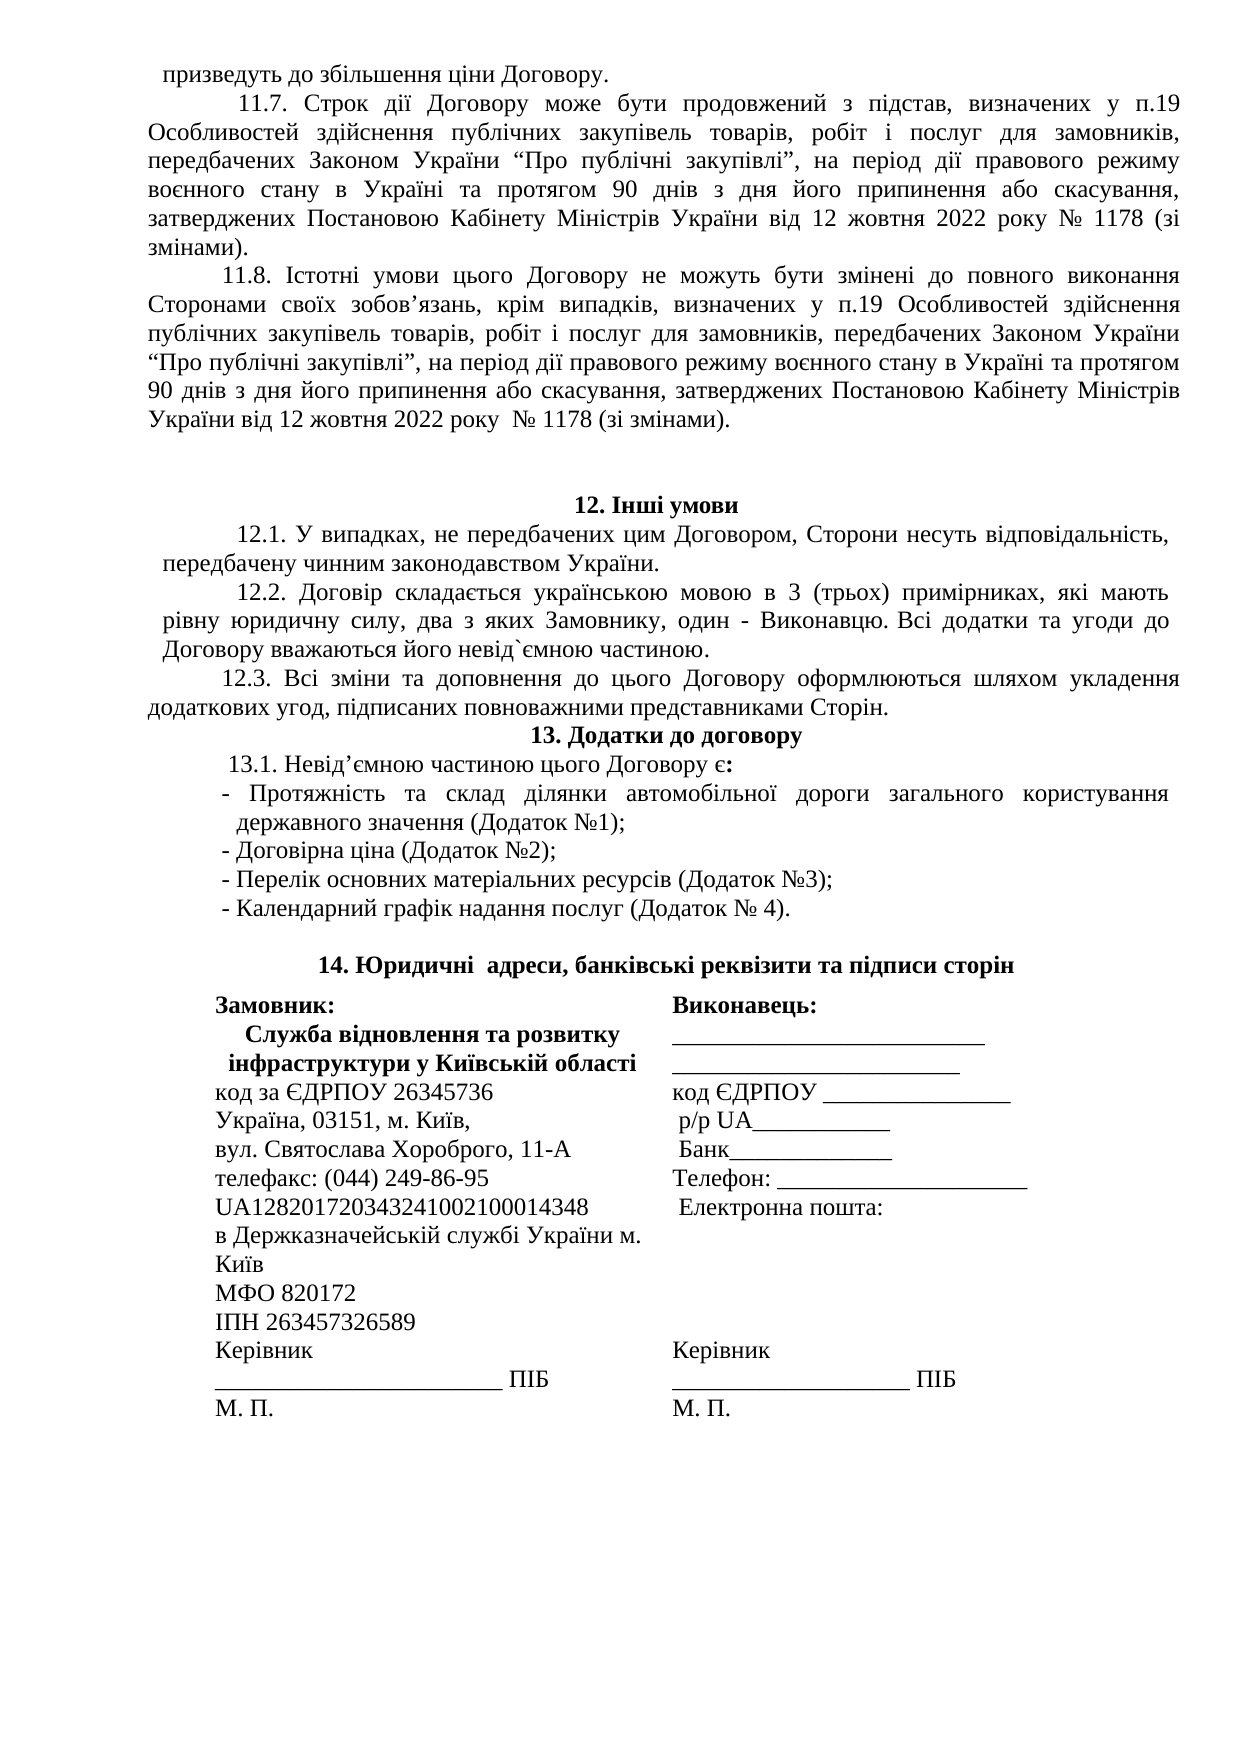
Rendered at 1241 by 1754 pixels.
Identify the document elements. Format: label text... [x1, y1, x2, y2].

text 14. Юридичні адреси, банківські реквізити та підписи сторін [162, 950, 1170, 979]
text - Календарний графік надання послуг (Додаток № 4). [162, 893, 1170, 922]
text 12.1. У випадках, не передбачених цим Договором, Сторони несуть відповідальність, передбачену чинним законодавством України. [162, 519, 1170, 577]
text 12.3. Всі зміни та доповнення до цього Договору оформлюються шляхом укладення додаткових угод, підписаних повноважними представниками Сторін. [148, 663, 1181, 720]
text - Договірна ціна (Додаток №2); [162, 835, 1170, 864]
table_header Виконавець: _________________________ _______________________ код ЄДРПОУ _______________ р/р UA___________ Банк_____________ Телефон: ____________________ Електронна пошта: Керівник ___________________ ПІБ М. П. [661, 991, 1125, 1422]
text 12. Інші умови [162, 490, 1170, 519]
text 13.1. Невід’ємною частиною цього Договору є: [162, 749, 1170, 778]
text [162, 59, 1170, 88]
text 11.7. Строк дії Договору може бути продовжений з підстав, визначених у п.19 Особливостей здійснення публічних закупівель товарів, робіт і послуг для замовників, передбачених Законом України “Про публічні закупівлі”, на період дії правового режиму воєнного стану в Україні та протягом 90 днів з дня його припинення або скасування, затверджених Постановою Кабінету Міністрів України від 12 жовтня 2022 року № 1178 (зі змінами). [148, 88, 1181, 260]
text - Протяжність та склад ділянки автомобільної дороги загального користування державного значення (Додаток №1); [221, 778, 1170, 835]
text - Перелік основних матеріальних ресурсів (Додаток №3); [162, 864, 1170, 893]
table_header Замовник: Служба відновлення та розвитку інфраструктури у Київській області код за ЄДРПОУ 26345736 Україна, 03151, м. Київ, вул. Святослава Хороброго, 11-А телефакс: (044) 249-86-95 UA128201720343241002100014348 в Держказначейській службі України м. Київ МФО 820172 ІПН 263457326589 Керівник _______________________ ПІБ М. П. [204, 991, 661, 1422]
text 11.8. Істотні умови цього Договору не можуть бути змінені до повного виконання Сторонами своїх зобов’язань, крім випадків, визначених у п.19 Особливостей здійснення публічних закупівель товарів, робіт і послуг для замовників, передбачених Законом України “Про публічні закупівлі”, на період дії правового режиму воєнного стану в Україні та протягом 90 днів з дня його припинення або скасування, затверджених Постановою Кабінету Міністрів України від 12 жовтня 2022 року № 1178 (зі змінами). [148, 260, 1181, 433]
text 12.2. Договір складається українською мовою в 3 (трьох) примірниках, які мають рівну юридичну силу, два з яких Замовнику, один - Виконавцю. Всі додатки та угоди до Договору вважаються його невід`ємною частиною. [162, 577, 1170, 663]
text 13. Додатки до договору [162, 720, 1170, 749]
